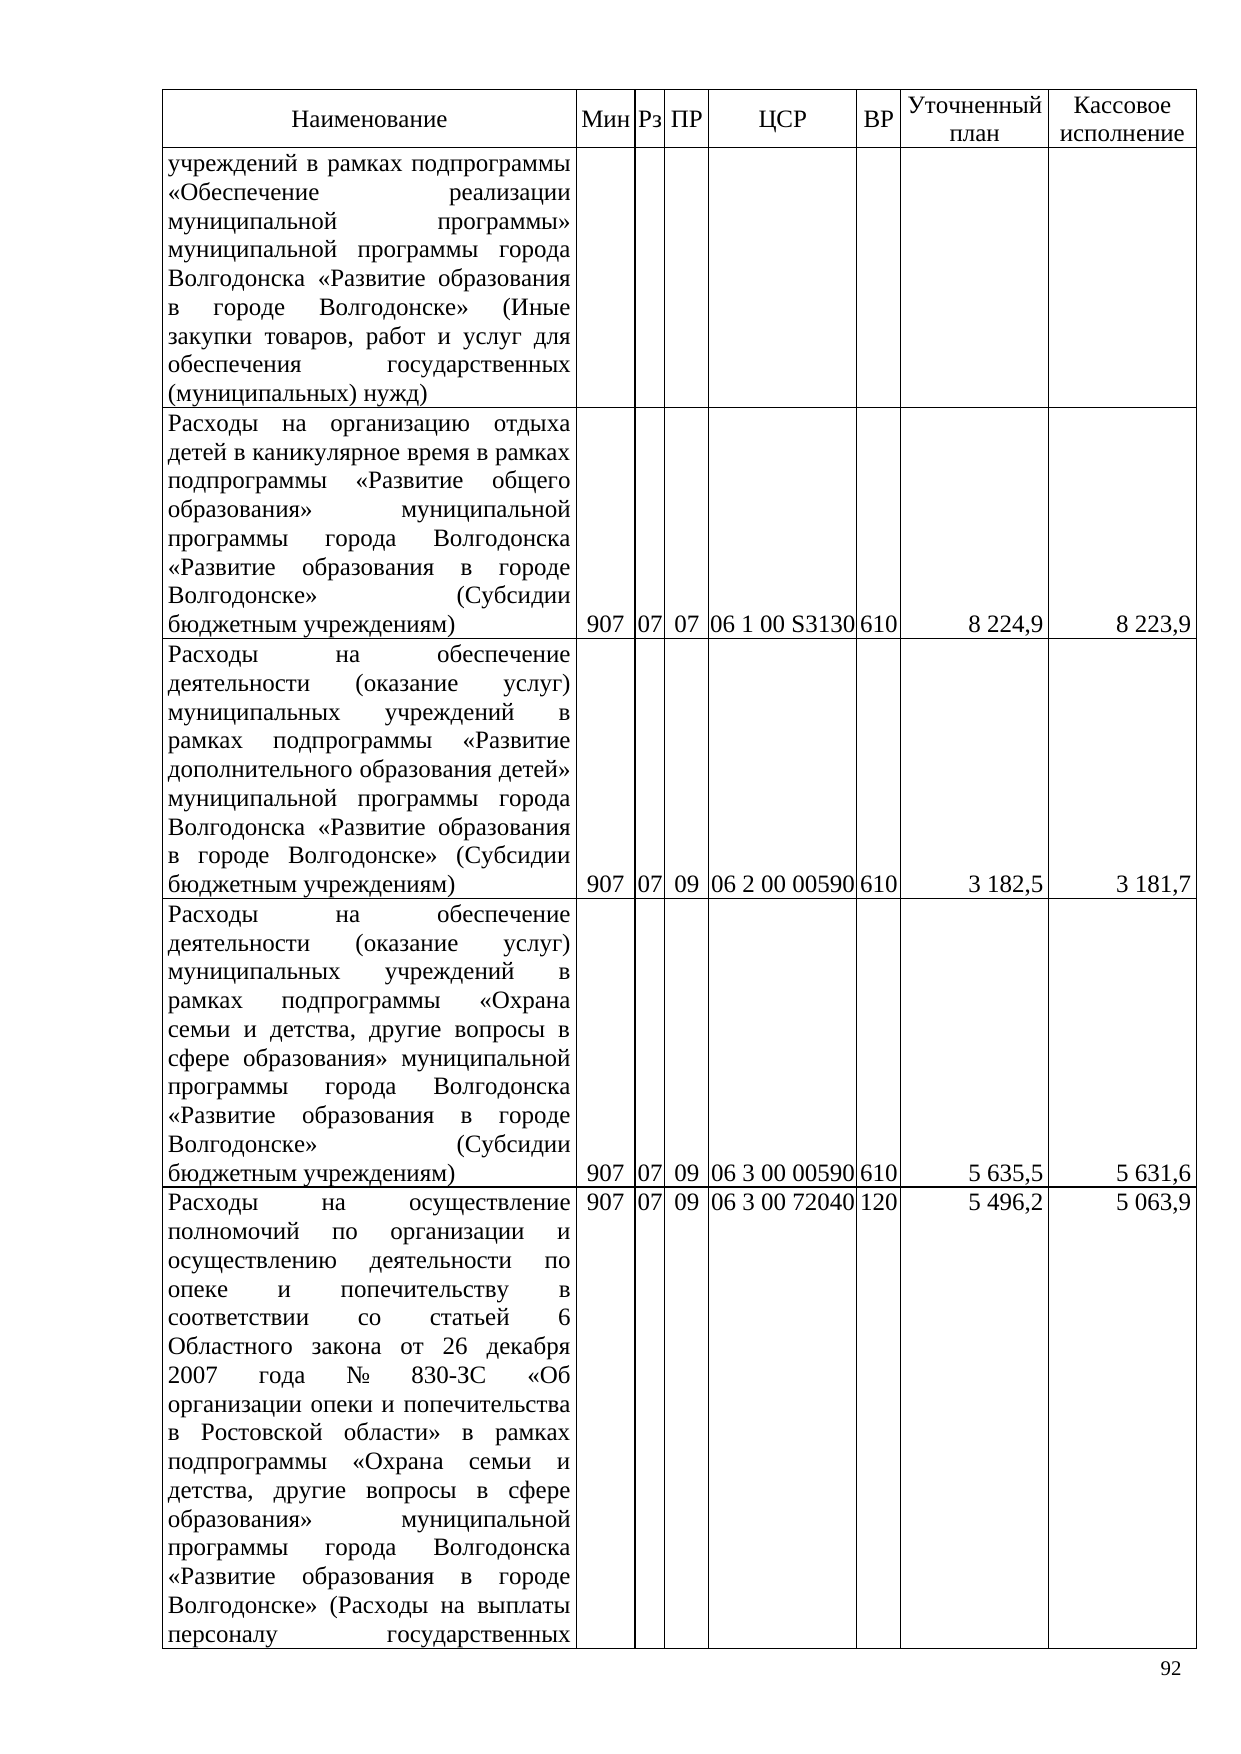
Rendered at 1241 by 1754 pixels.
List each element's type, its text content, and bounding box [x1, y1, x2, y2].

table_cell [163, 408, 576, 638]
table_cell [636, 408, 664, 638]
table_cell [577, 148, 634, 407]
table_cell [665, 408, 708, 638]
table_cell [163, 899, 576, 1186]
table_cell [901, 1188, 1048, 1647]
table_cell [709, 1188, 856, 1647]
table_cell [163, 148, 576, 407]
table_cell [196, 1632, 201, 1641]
table_header Кассовое исполнение [1049, 90, 1196, 147]
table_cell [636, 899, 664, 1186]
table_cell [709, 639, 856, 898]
table_header Наименование [163, 90, 576, 147]
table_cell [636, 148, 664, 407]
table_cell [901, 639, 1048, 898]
table_header Мин [577, 90, 634, 147]
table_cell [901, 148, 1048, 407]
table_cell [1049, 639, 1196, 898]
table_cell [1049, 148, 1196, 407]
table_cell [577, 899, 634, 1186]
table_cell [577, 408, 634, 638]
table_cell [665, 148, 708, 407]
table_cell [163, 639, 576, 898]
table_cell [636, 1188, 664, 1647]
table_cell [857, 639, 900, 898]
table_header ПР [665, 90, 708, 147]
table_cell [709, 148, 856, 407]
table_header Рз [636, 90, 664, 147]
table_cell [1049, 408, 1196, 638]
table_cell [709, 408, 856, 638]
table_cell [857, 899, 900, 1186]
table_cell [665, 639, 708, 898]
table_header ВР [857, 90, 900, 147]
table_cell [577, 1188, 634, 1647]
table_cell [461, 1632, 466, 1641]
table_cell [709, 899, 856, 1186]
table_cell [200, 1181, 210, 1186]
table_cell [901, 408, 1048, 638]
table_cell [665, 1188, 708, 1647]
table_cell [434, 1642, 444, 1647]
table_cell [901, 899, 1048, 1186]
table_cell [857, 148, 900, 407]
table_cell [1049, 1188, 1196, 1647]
table_header Уточненный план [901, 90, 1048, 147]
table_header ЦСР [709, 90, 856, 147]
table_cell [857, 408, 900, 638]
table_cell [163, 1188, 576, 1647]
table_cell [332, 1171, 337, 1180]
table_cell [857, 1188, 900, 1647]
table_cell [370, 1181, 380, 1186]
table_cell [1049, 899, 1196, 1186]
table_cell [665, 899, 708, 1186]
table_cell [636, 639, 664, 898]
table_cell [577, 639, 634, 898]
